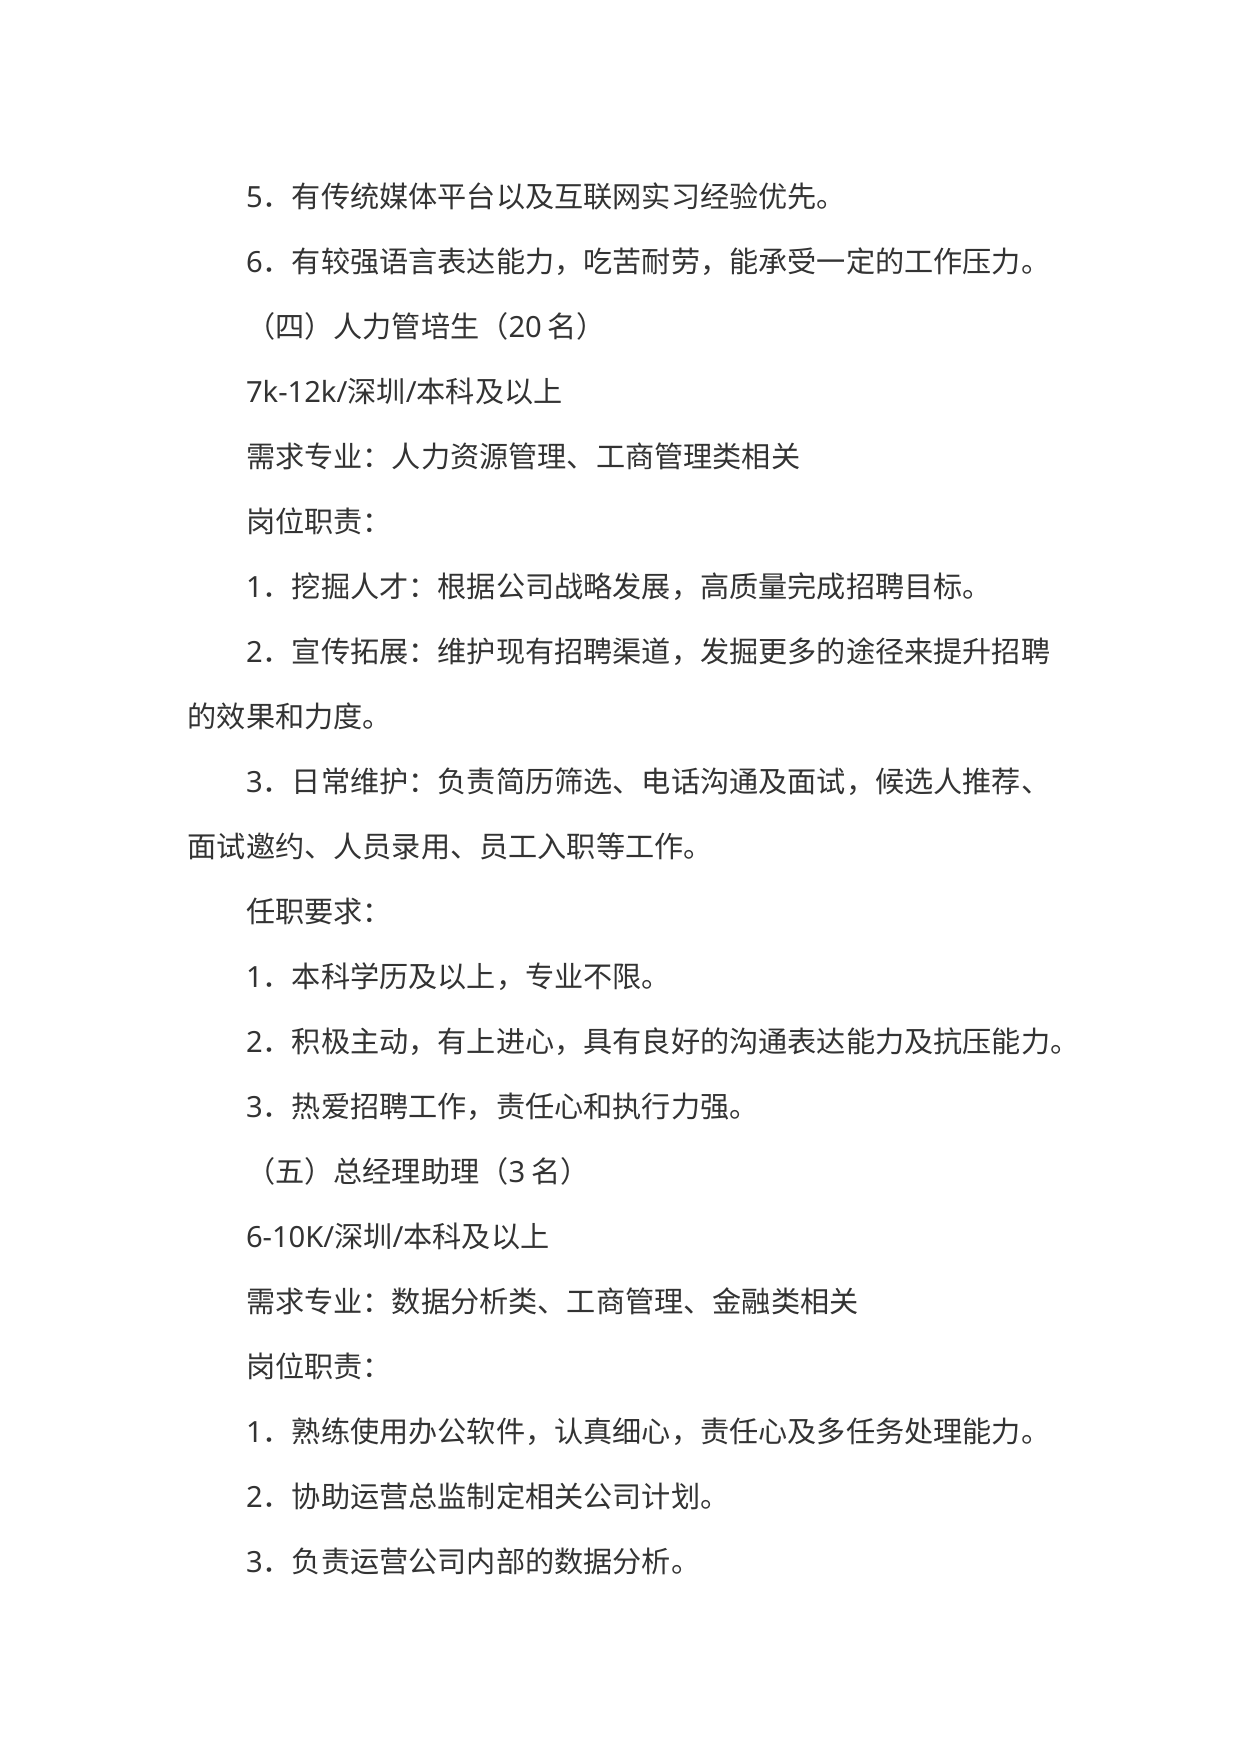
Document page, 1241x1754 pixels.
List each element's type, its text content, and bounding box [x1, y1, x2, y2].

text 岗位职责： [187, 487, 1053, 552]
text 1．挖掘人才：根据公司战略发展，高质量完成招聘目标。 [187, 552, 1053, 617]
text （五）总经理助理（3名） [187, 1137, 1053, 1202]
text 2．积极主动，有上进心，具有良好的沟通表达能力及抗压能力。 [187, 1007, 1053, 1072]
text 1．熟练使用办公软件，认真细心，责任心及多任务处理能力。 [187, 1397, 1053, 1462]
text 3．热爱招聘工作，责任心和执行力强。 [187, 1072, 1053, 1137]
text （四）人力管培生（20名） [187, 292, 1053, 357]
text 任职要求： [187, 877, 1053, 942]
text 需求专业：人力资源管理、工商管理类相关 [187, 422, 1053, 487]
text 7k-12k/深圳/本科及以上 [187, 357, 1053, 422]
text 2．协助运营总监制定相关公司计划。 [187, 1462, 1053, 1527]
text 2．宣传拓展：维护现有招聘渠道，发掘更多的途径来提升招聘的效果和力度。 [187, 617, 1053, 747]
text 3．负责运营公司内部的数据分析。 [187, 1527, 1053, 1592]
text 需求专业：数据分析类、工商管理、金融类相关 [187, 1267, 1053, 1332]
text 6．有较强语言表达能力，吃苦耐劳，能承受一定的工作压力。 [187, 227, 1053, 292]
text 岗位职责： [187, 1332, 1053, 1397]
text 1．本科学历及以上，专业不限。 [187, 942, 1053, 1007]
text 5．有传统媒体平台以及互联网实习经验优先。 [187, 162, 1053, 227]
text 3．日常维护：负责简历筛选、电话沟通及面试，候选人推荐、面试邀约、人员录用、员工入职等工作。 [187, 747, 1053, 877]
text 6-10K/深圳/本科及以上 [187, 1202, 1053, 1267]
